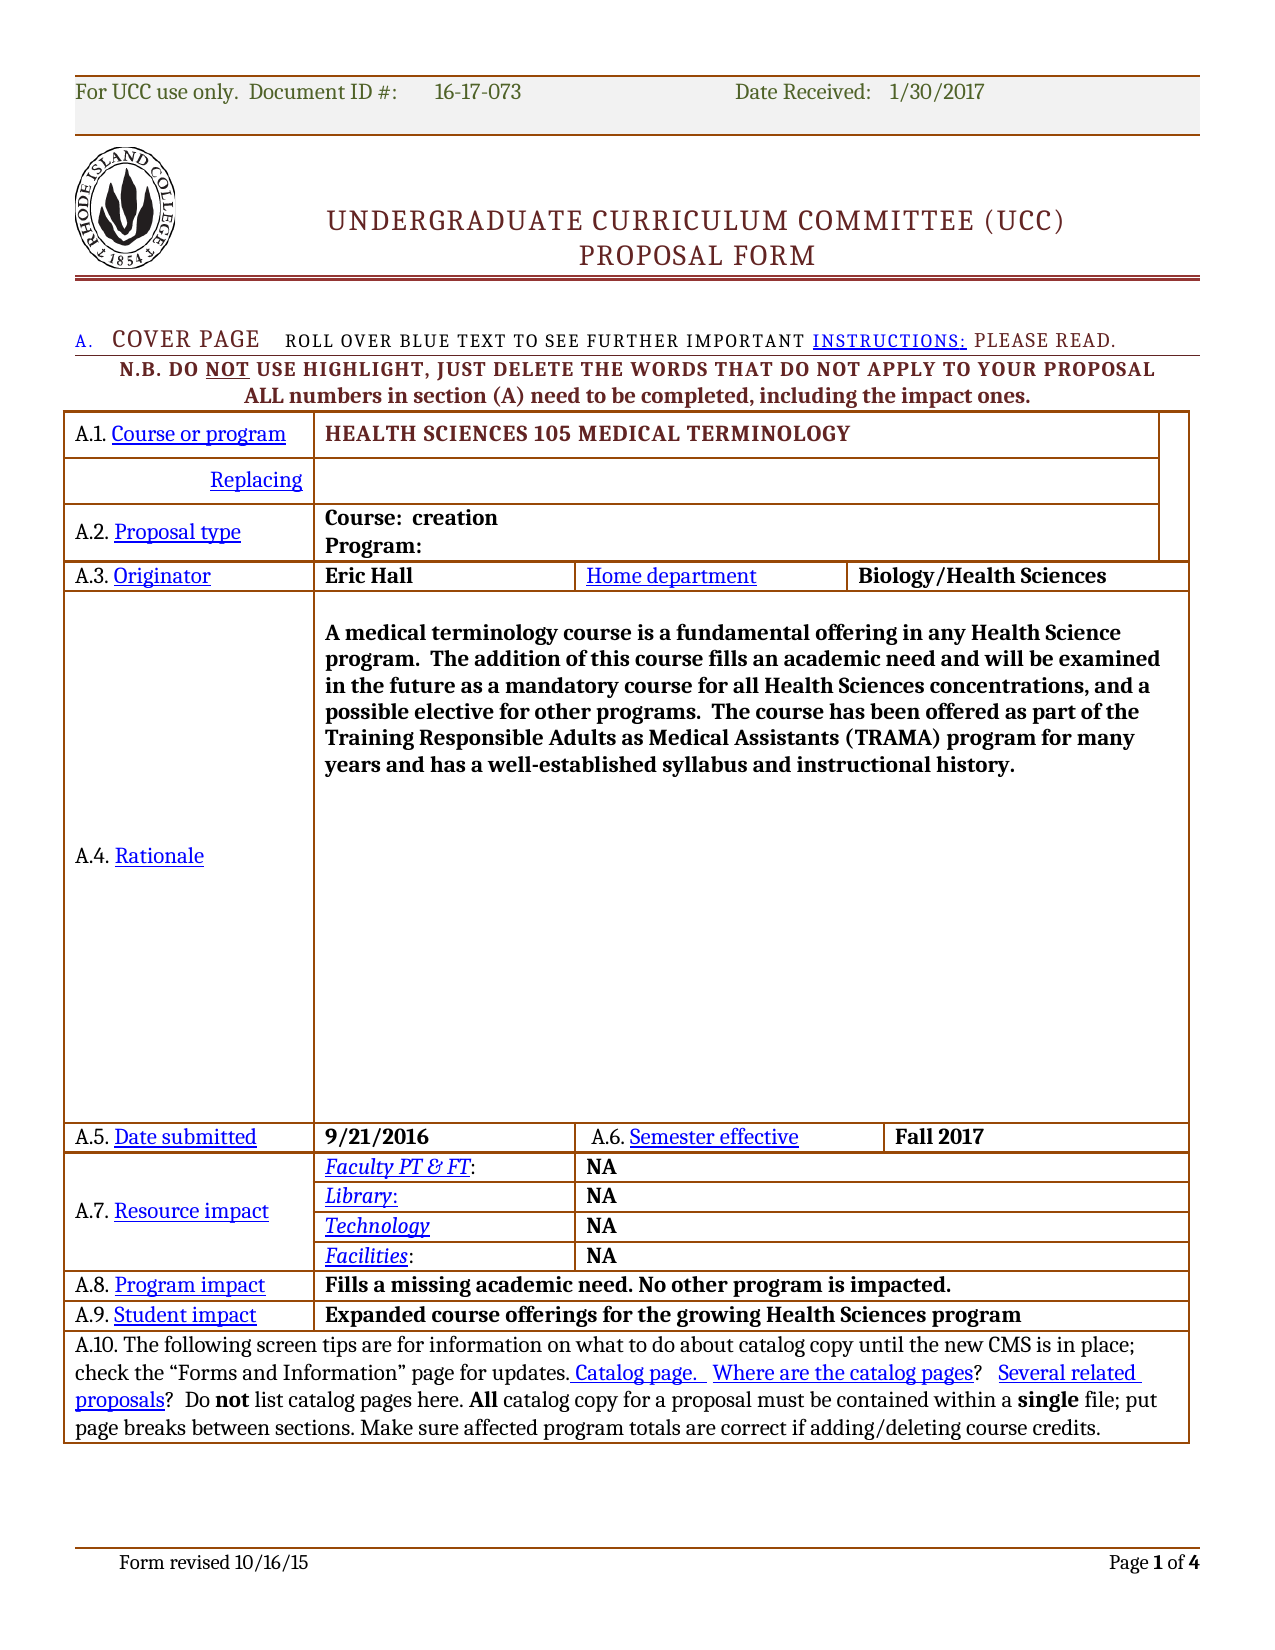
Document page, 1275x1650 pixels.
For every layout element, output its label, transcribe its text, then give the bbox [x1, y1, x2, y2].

table_header Health Sciences 105 medical Terminology [315, 413, 1158, 457]
table_cell NA [576, 1213, 1188, 1241]
table_cell A.9. Student impact [65, 1302, 313, 1329]
table_cell Expanded course offerings for the growing Health Sciences program [315, 1302, 1188, 1329]
table_cell [315, 459, 1158, 503]
table_cell Home department [576, 563, 846, 590]
text ALL numbers in section (A) need to be completed, including the impact ones. [75, 383, 1200, 409]
table_cell Course: creation Program: [315, 505, 1158, 560]
subtitle Cover page roll over blue text to see further important instructions: please read. [75, 324, 1200, 355]
text N.B. DO NOT USE HIGHLIGHT, JUST DELETE THE WORDS THAT DO NOT APPLY TO YOUR PROPOSAL [75, 358, 1200, 382]
table_cell A.4. Rationale [65, 592, 313, 1122]
table_cell NA [576, 1183, 1188, 1211]
table_cell A.6. Semester effective [576, 1124, 883, 1151]
table_cell Biology/Health Sciences [848, 563, 1188, 590]
table_cell A.7. Resource impact [65, 1154, 313, 1270]
table_cell Eric Hall [315, 563, 574, 590]
table_cell Technology [315, 1213, 574, 1241]
table_cell A medical terminology course is a fundamental offering in any Health Science program. The addition of this course fills an academic need and will be examined in the future as a mandatory course for all Health Sciences concentrations, and a possible elective for other programs. The course has been offered as part of the Training Responsible Adults as Medical Assistants (TRAMA) program for many years and has a well-established syllabus and instructional history. [315, 592, 1188, 1122]
table_cell Library: [315, 1183, 574, 1211]
table_cell A.5. Date submitted [65, 1124, 313, 1151]
table_cell 9/21/2016 [315, 1124, 574, 1151]
table_cell NA [576, 1243, 1188, 1270]
picture [75, 147, 176, 269]
table_cell Fills a missing academic need. No other program is impacted. [315, 1272, 1188, 1300]
table_cell Facilities: [315, 1243, 574, 1270]
table_cell Fall 2017 [885, 1124, 1188, 1151]
table_header A.1. Course or program [65, 413, 313, 457]
table_cell A.2. Proposal type [65, 505, 313, 560]
table_cell Replacing [65, 459, 313, 503]
table_cell NA [576, 1154, 1188, 1181]
table_cell A.3. Originator [65, 563, 313, 590]
table_header [1160, 413, 1188, 560]
table_cell A.10. The following screen tips are for information on what to do about catalog copy until the new CMS is in place; check the “Forms and Information” page for updates. Catalog page. Where are the catalog pages? Several related proposals? Do not list catalog pages here. All catalog copy for a proposal must be contained within a single file; put page breaks between sections. Make sure affected program totals are correct if adding/deleting course credits. [65, 1332, 1188, 1442]
subtitle UNDERGRADUATE CURRICULUM COMMITTEE (UCC) PROPOSAL FORM [75, 204, 1200, 275]
table_cell Faculty PT & FT: [315, 1154, 574, 1181]
table_cell A.8. Program impact [65, 1272, 313, 1300]
